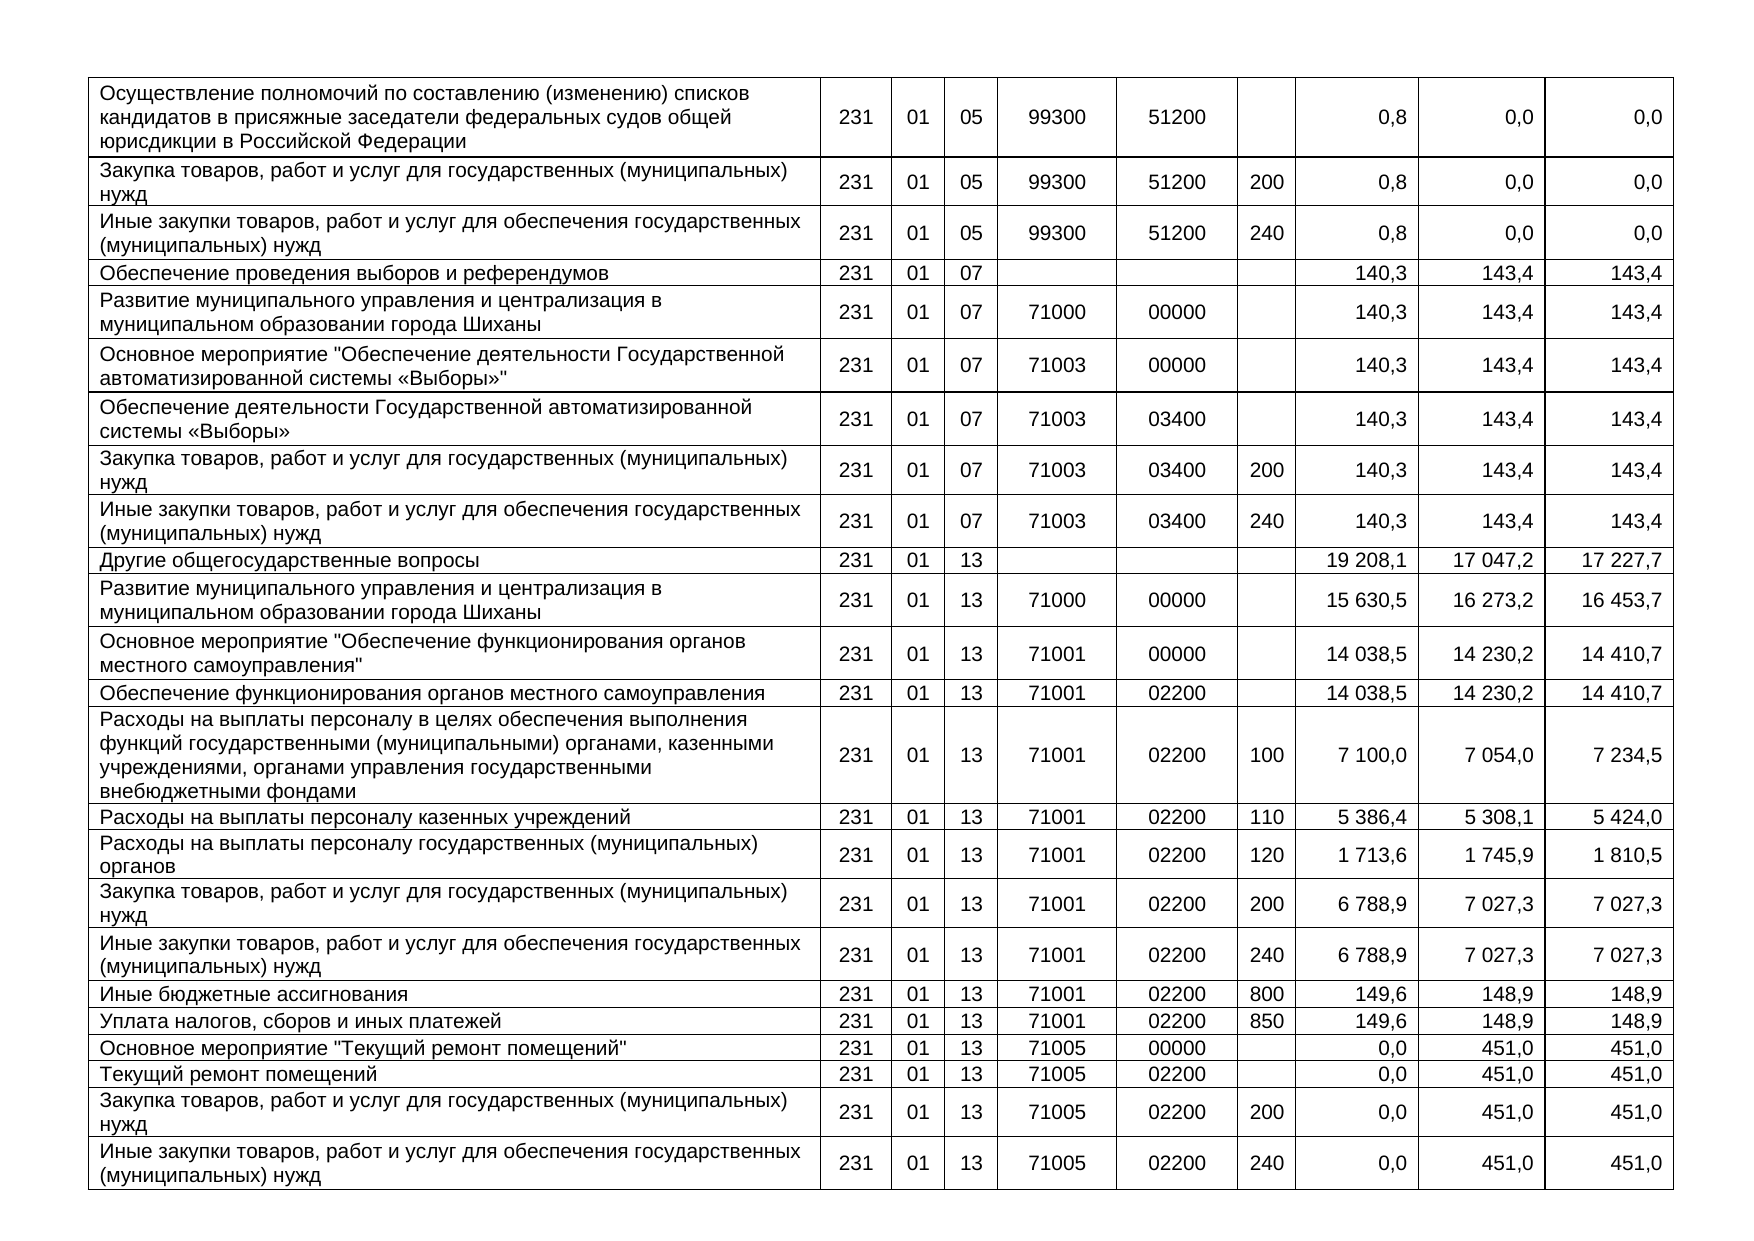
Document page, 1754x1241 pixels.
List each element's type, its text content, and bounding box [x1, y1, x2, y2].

table_cell 13 [945, 804, 997, 829]
table_cell 240 [1238, 206, 1295, 258]
table_cell [1238, 286, 1295, 338]
table_cell 07 [945, 339, 997, 391]
table_cell Развитие муниципального управления и централизация в муниципальном образовании города Шиханы [89, 574, 820, 626]
table_cell 149,6 [1296, 1008, 1418, 1033]
table_cell 01 [892, 1008, 944, 1033]
table_cell 7 027,3 [1546, 928, 1673, 980]
table_cell Закупка товаров, работ и услуг для государственных (муниципальных) нужд [89, 446, 820, 493]
table_cell 1 713,6 [1296, 830, 1418, 878]
table_cell 0,8 [1296, 78, 1418, 156]
table_cell 13 [945, 1035, 997, 1060]
table_cell 451,0 [1419, 1035, 1544, 1060]
table_cell [1238, 78, 1295, 156]
table_cell 17 047,2 [1419, 548, 1544, 573]
table_cell 0,0 [1419, 158, 1544, 205]
table_cell 231 [821, 574, 891, 626]
table_cell 01 [892, 206, 944, 258]
table_cell [998, 260, 1116, 285]
table_cell 02200 [1117, 680, 1237, 706]
table_cell 51200 [1117, 158, 1237, 205]
table_cell 01 [892, 1035, 944, 1060]
table_cell 143,4 [1419, 260, 1544, 285]
table_cell 00000 [1117, 574, 1237, 626]
table_cell 17 227,7 [1546, 548, 1673, 573]
table_cell 00000 [1117, 286, 1237, 338]
table_cell 01 [892, 830, 944, 878]
table_cell 14 230,2 [1419, 680, 1544, 706]
table_cell 01 [892, 78, 944, 156]
table_cell 143,4 [1546, 393, 1673, 444]
table_cell 07 [945, 446, 997, 493]
table_cell 01 [892, 446, 944, 493]
table_cell 6 788,9 [1296, 928, 1418, 980]
table_cell 16 273,2 [1419, 574, 1544, 626]
table_cell 05 [945, 78, 997, 156]
table_cell 850 [1238, 1008, 1295, 1033]
table_cell 143,4 [1546, 339, 1673, 391]
table_cell Иные закупки товаров, работ и услуг для обеспечения государственных (муниципальных) нужд [89, 495, 820, 547]
table_cell 143,4 [1546, 286, 1673, 338]
table_cell 231 [821, 286, 891, 338]
table_cell 0,0 [1546, 206, 1673, 258]
table_cell 13 [945, 548, 997, 573]
table_cell 140,3 [1296, 260, 1418, 285]
table_cell Иные закупки товаров, работ и услуг для обеспечения государственных (муниципальных) нужд [89, 928, 820, 980]
table_cell 240 [1238, 928, 1295, 980]
table_cell 00000 [1117, 1035, 1237, 1060]
table_cell 14 038,5 [1296, 627, 1418, 679]
table_cell 13 [945, 707, 997, 803]
table_cell 07 [945, 393, 997, 444]
table_cell Закупка товаров, работ и услуг для государственных (муниципальных) нужд [89, 879, 820, 927]
table_cell 02200 [1117, 804, 1237, 829]
table_cell Осуществление полномочий по составлению (изменению) списков кандидатов в присяжные заседатели федеральных судов общей юрисдикции в Российской Федерации [89, 78, 820, 156]
table_cell 01 [892, 707, 944, 803]
table_cell 16 453,7 [1546, 574, 1673, 626]
table_cell Развитие муниципального управления и централизация в муниципальном образовании города Шиханы [89, 286, 820, 338]
table_cell 71005 [998, 1035, 1116, 1060]
table_cell 143,4 [1419, 339, 1544, 391]
table_cell Основное мероприятие "Обеспечение деятельности Государственной автоматизированной системы «Выборы»" [89, 339, 820, 391]
table_cell Уплата налогов, сборов и иных платежей [89, 1008, 820, 1033]
table_cell 800 [1238, 981, 1295, 1007]
table_cell 71003 [998, 446, 1116, 493]
table_cell 231 [821, 1137, 891, 1189]
table_cell 13 [945, 680, 997, 706]
table_cell 140,3 [1296, 286, 1418, 338]
table_cell Обеспечение проведения выборов и референдумов [89, 260, 820, 285]
table_cell 7 054,0 [1419, 707, 1544, 803]
table_cell [1117, 260, 1237, 285]
table_cell 231 [821, 339, 891, 391]
table_cell 7 234,5 [1546, 707, 1673, 803]
table_cell Расходы на выплаты персоналу казенных учреждений [89, 804, 820, 829]
table_cell 143,4 [1419, 495, 1544, 547]
table_cell 143,4 [1546, 260, 1673, 285]
table_cell 02200 [1117, 830, 1237, 878]
table_cell 200 [1238, 446, 1295, 493]
table_cell 07 [945, 286, 997, 338]
table_cell 01 [892, 627, 944, 679]
table_cell 13 [945, 1137, 997, 1189]
table_cell 13 [945, 574, 997, 626]
table_cell 231 [821, 260, 891, 285]
table_cell 14 230,2 [1419, 627, 1544, 679]
table_cell 7 027,3 [1419, 879, 1544, 927]
table_cell 15 630,5 [1296, 574, 1418, 626]
table_cell 231 [821, 158, 891, 205]
table_cell [1238, 339, 1295, 391]
table_cell 231 [821, 1035, 891, 1060]
table_cell 01 [892, 495, 944, 547]
table_cell Текущий ремонт помещений [89, 1061, 820, 1087]
table_cell 71001 [998, 804, 1116, 829]
table_cell 149,6 [1296, 981, 1418, 1007]
table_cell 02200 [1117, 928, 1237, 980]
table_cell 140,3 [1296, 495, 1418, 547]
table_cell 02200 [1117, 707, 1237, 803]
table_cell 231 [821, 78, 891, 156]
table_cell 13 [945, 1008, 997, 1033]
table_cell 0,0 [1546, 158, 1673, 205]
table_cell 148,9 [1419, 981, 1544, 1007]
table_cell 240 [1238, 1137, 1295, 1189]
table_cell 71001 [998, 830, 1116, 878]
table_cell 19 208,1 [1296, 548, 1418, 573]
table_cell 02200 [1117, 1061, 1237, 1087]
table_cell 7 027,3 [1546, 879, 1673, 927]
table_cell 231 [821, 1061, 891, 1087]
table_cell 200 [1238, 1088, 1295, 1136]
table_cell 0,0 [1296, 1088, 1418, 1136]
table_cell Обеспечение деятельности Государственной автоматизированной системы «Выборы» [89, 393, 820, 444]
table_cell 07 [945, 260, 997, 285]
table_cell 01 [892, 1137, 944, 1189]
table_cell 13 [945, 627, 997, 679]
table_cell Основное мероприятие "Обеспечение функционирования органов местного самоуправления" [89, 627, 820, 679]
table_cell 13 [945, 928, 997, 980]
table_cell 0,0 [1296, 1035, 1418, 1060]
table_cell 7 027,3 [1419, 928, 1544, 980]
table_cell Расходы на выплаты персоналу в целях обеспечения выполнения функций государственными (муниципальными) органами, казенными учреждениями, органами управления государственными внебюджетными фондами [89, 707, 820, 803]
table_cell [1238, 680, 1295, 706]
table_cell Другие общегосударственные вопросы [89, 548, 820, 573]
table_cell 143,4 [1419, 446, 1544, 493]
table_cell 0,8 [1296, 206, 1418, 258]
table_cell 0,0 [1419, 206, 1544, 258]
table_cell 01 [892, 548, 944, 573]
table_cell 71003 [998, 339, 1116, 391]
table_cell 148,9 [1546, 1008, 1673, 1033]
table_cell 5 424,0 [1546, 804, 1673, 829]
table_cell 231 [821, 1088, 891, 1136]
table_cell 01 [892, 804, 944, 829]
table_cell 231 [821, 627, 891, 679]
table_cell 99300 [998, 206, 1116, 258]
table_cell Иные закупки товаров, работ и услуг для обеспечения государственных (муниципальных) нужд [89, 1137, 820, 1189]
table_cell 110 [1238, 804, 1295, 829]
table_cell [1238, 574, 1295, 626]
table_cell Обеспечение функционирования органов местного самоуправления [89, 680, 820, 706]
table_cell 143,4 [1419, 393, 1544, 444]
table_cell [1238, 1035, 1295, 1060]
table_cell 01 [892, 158, 944, 205]
table_cell 143,4 [1546, 446, 1673, 493]
table_cell 14 410,7 [1546, 627, 1673, 679]
table_cell 99300 [998, 78, 1116, 156]
table_cell 14 038,5 [1296, 680, 1418, 706]
table_cell 71005 [998, 1088, 1116, 1136]
table_cell 231 [821, 393, 891, 444]
table_cell 140,3 [1296, 446, 1418, 493]
table_cell [1238, 260, 1295, 285]
table_cell 451,0 [1419, 1137, 1544, 1189]
table_cell 231 [821, 879, 891, 927]
table_cell 03400 [1117, 393, 1237, 444]
table_cell 231 [821, 928, 891, 980]
table_cell 143,4 [1419, 286, 1544, 338]
table_cell 240 [1238, 495, 1295, 547]
table_cell 1 745,9 [1419, 830, 1544, 878]
table_cell 140,3 [1296, 393, 1418, 444]
table_cell 148,9 [1546, 981, 1673, 1007]
table_cell 231 [821, 1008, 891, 1033]
table_cell Закупка товаров, работ и услуг для государственных (муниципальных) нужд [89, 1088, 820, 1136]
table_cell Иные закупки товаров, работ и услуг для обеспечения государственных (муниципальных) нужд [89, 206, 820, 258]
table_cell 71003 [998, 495, 1116, 547]
table_cell 71001 [998, 627, 1116, 679]
table_cell 200 [1238, 879, 1295, 927]
table_cell 07 [945, 495, 997, 547]
table_cell 71005 [998, 1061, 1116, 1087]
table_cell 100 [1238, 707, 1295, 803]
table_cell 00000 [1117, 627, 1237, 679]
table_cell 02200 [1117, 1088, 1237, 1136]
table_cell 01 [892, 1061, 944, 1087]
table_cell 231 [821, 495, 891, 547]
table_cell 1 810,5 [1546, 830, 1673, 878]
table_cell 02200 [1117, 1137, 1237, 1189]
table_cell 451,0 [1419, 1088, 1544, 1136]
table_cell 01 [892, 574, 944, 626]
table_cell 0,0 [1546, 78, 1673, 156]
table_cell Иные бюджетные ассигнования [89, 981, 820, 1007]
table_cell 200 [1238, 158, 1295, 205]
table_cell 00000 [1117, 339, 1237, 391]
table_cell 01 [892, 680, 944, 706]
table_cell 71001 [998, 928, 1116, 980]
table_cell 13 [945, 830, 997, 878]
table_cell 71000 [998, 574, 1116, 626]
table_cell 5 308,1 [1419, 804, 1544, 829]
table_cell 13 [945, 1088, 997, 1136]
table_cell 02200 [1117, 879, 1237, 927]
table_cell [1238, 393, 1295, 444]
table_cell 71001 [998, 981, 1116, 1007]
table_cell 231 [821, 548, 891, 573]
table_cell 231 [821, 707, 891, 803]
table_cell [1238, 548, 1295, 573]
table_cell 71001 [998, 1008, 1116, 1033]
table_cell 01 [892, 339, 944, 391]
table_cell 03400 [1117, 446, 1237, 493]
table_cell 451,0 [1419, 1061, 1544, 1087]
table_cell 451,0 [1546, 1061, 1673, 1087]
table_cell 01 [892, 879, 944, 927]
table_cell 05 [945, 158, 997, 205]
table_cell 0,0 [1419, 78, 1544, 156]
table_cell 02200 [1117, 1008, 1237, 1033]
table_cell 01 [892, 286, 944, 338]
table_cell [1238, 1061, 1295, 1087]
table_cell 451,0 [1546, 1088, 1673, 1136]
table_cell Основное мероприятие "Текущий ремонт помещений" [89, 1035, 820, 1060]
table_cell 13 [945, 981, 997, 1007]
table_cell 231 [821, 804, 891, 829]
table_cell 13 [945, 1061, 997, 1087]
table_cell 05 [945, 206, 997, 258]
table_cell 140,3 [1296, 339, 1418, 391]
table_cell 51200 [1117, 206, 1237, 258]
table_cell 99300 [998, 158, 1116, 205]
table_cell 120 [1238, 830, 1295, 878]
table_cell 71001 [998, 879, 1116, 927]
table_cell 71001 [998, 680, 1116, 706]
table_cell 0,8 [1296, 158, 1418, 205]
table_cell 451,0 [1546, 1035, 1673, 1060]
table_cell 143,4 [1546, 495, 1673, 547]
table_cell 02200 [1117, 981, 1237, 1007]
table_cell 231 [821, 446, 891, 493]
table_cell 7 100,0 [1296, 707, 1418, 803]
table_cell 03400 [1117, 495, 1237, 547]
table_cell Расходы на выплаты персоналу государственных (муниципальных) органов [89, 830, 820, 878]
table_cell 71003 [998, 393, 1116, 444]
table_cell 231 [821, 206, 891, 258]
table_cell Закупка товаров, работ и услуг для государственных (муниципальных) нужд [89, 158, 820, 205]
table_cell [998, 548, 1116, 573]
table_cell 01 [892, 260, 944, 285]
table_cell 0,0 [1296, 1061, 1418, 1087]
table_cell 5 386,4 [1296, 804, 1418, 829]
table_cell 71001 [998, 707, 1116, 803]
table_cell 51200 [1117, 78, 1237, 156]
table_cell 231 [821, 830, 891, 878]
table_cell 01 [892, 981, 944, 1007]
table_cell 148,9 [1419, 1008, 1544, 1033]
table_cell 01 [892, 928, 944, 980]
table_cell 451,0 [1546, 1137, 1673, 1189]
table_cell 0,0 [1296, 1137, 1418, 1189]
table_cell 01 [892, 1088, 944, 1136]
table_cell 231 [821, 680, 891, 706]
table_cell 71000 [998, 286, 1116, 338]
table_cell [1238, 627, 1295, 679]
table_cell [1117, 548, 1237, 573]
table_cell 14 410,7 [1546, 680, 1673, 706]
table_cell 6 788,9 [1296, 879, 1418, 927]
table_cell 231 [821, 981, 891, 1007]
table_cell 71005 [998, 1137, 1116, 1189]
table_cell 13 [945, 879, 997, 927]
table_cell 01 [892, 393, 944, 444]
